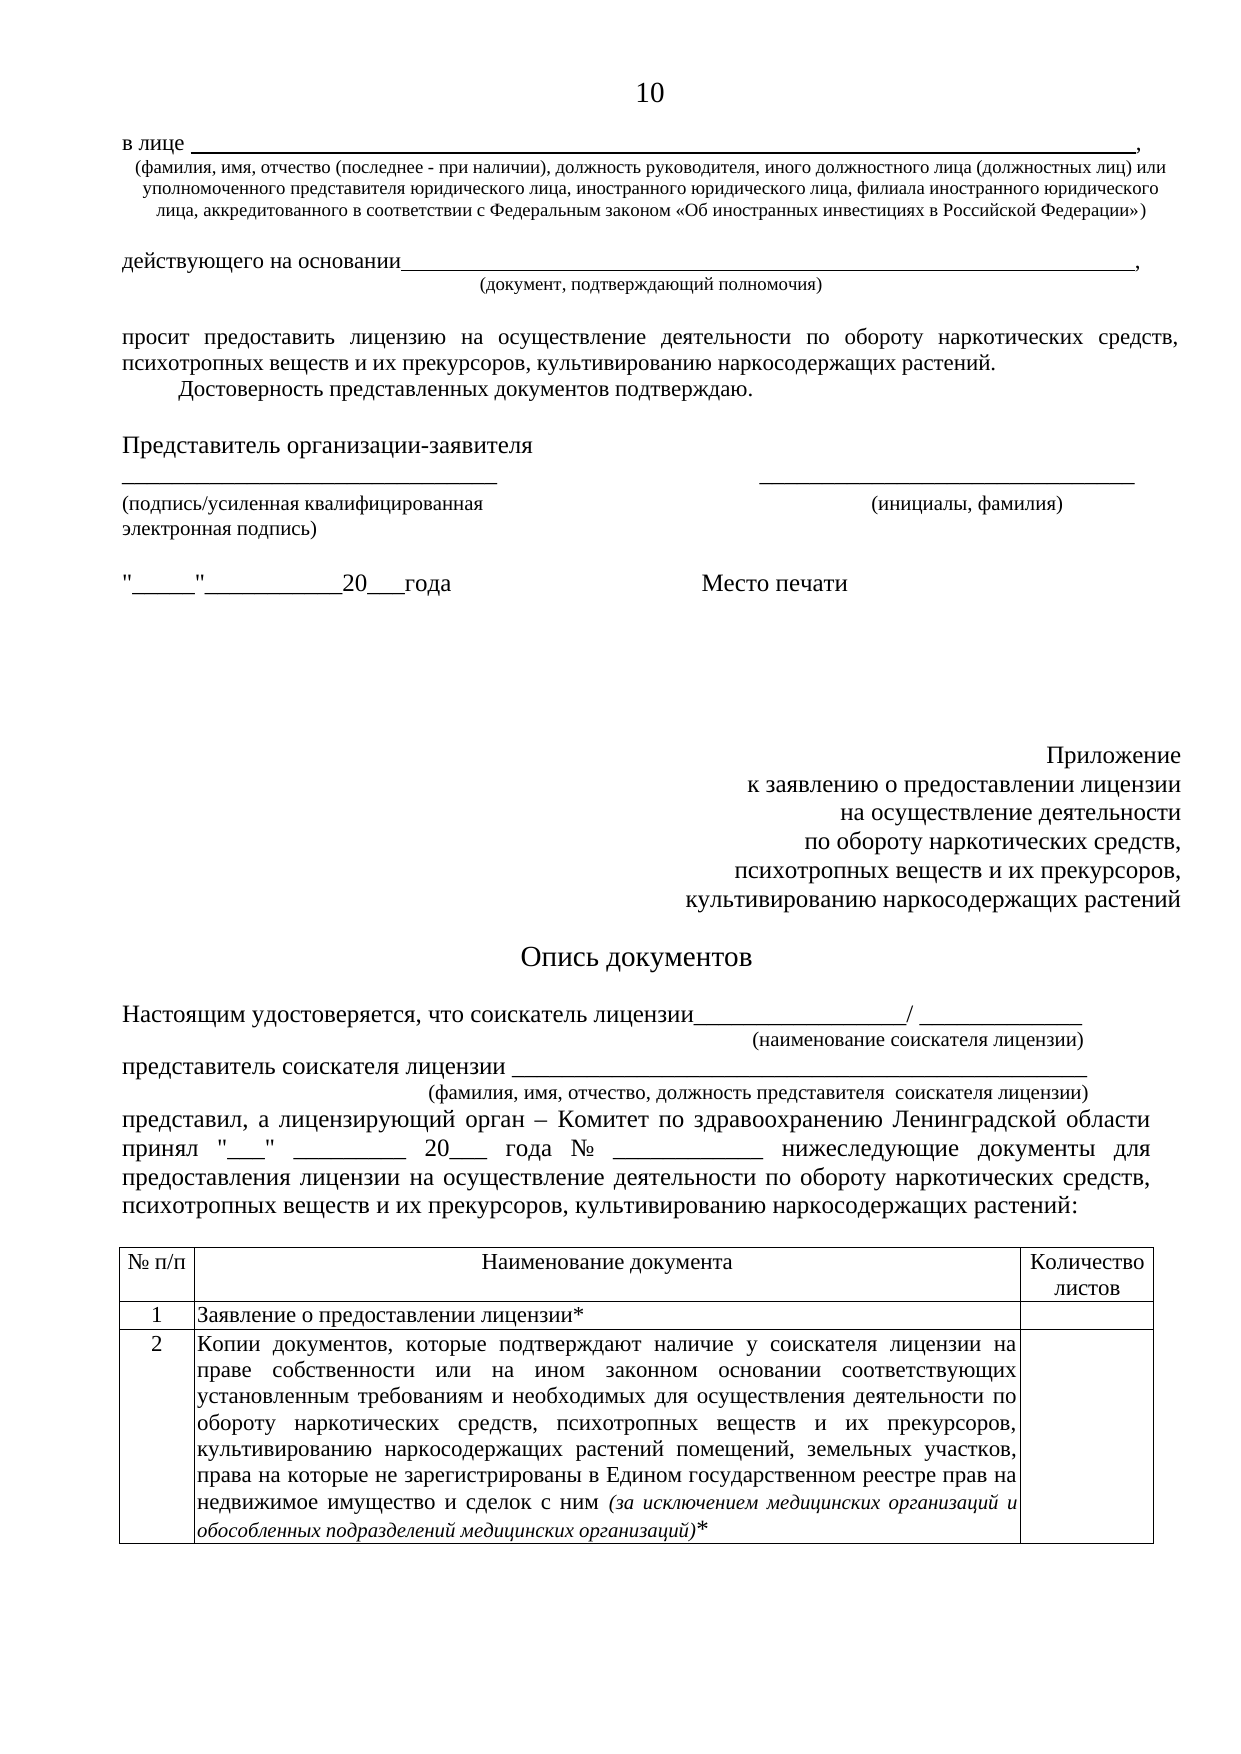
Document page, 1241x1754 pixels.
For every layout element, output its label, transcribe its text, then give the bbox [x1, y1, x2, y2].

table_cell 2 [120, 1330, 194, 1543]
table_cell Наименование документа [195, 1248, 1020, 1301]
table_cell Количество листов [1021, 1248, 1153, 1301]
table_header Опись документов Настоящим удостоверяется, что соискатель лицензии_________________/ _____________ (наименование соискателя лицензии) представитель соискателя лицензии ______________________________________________ (фамилия, имя, отчество, должность представителя соискателя лицензии) представил, а лицензирующий орган – Комитет по здравоохранению Ленинградской области принял "___" _________ 20___ года № ____________ нижеследующие документы для предоставления лицензии на осуществление деятельности по обороту наркотических средств, психотропных веществ и их прекурсоров, культивированию наркосодержащих растений: [119, 913, 1154, 1247]
table_cell № п/п [120, 1248, 194, 1301]
text к заявлению о предоставлении лицензии на осуществление деятельности [118, 769, 1181, 826]
text Приложение [118, 740, 1181, 769]
table_cell Копии документов, которые подтверждают наличие у соискателя лицензии на праве собственности или на ином законном основании соответствующих установленным требованиям и необходимых для осуществления деятельности по обороту наркотических средств, психотропных веществ и их прекурсоров, культивированию наркосодержащих растений помещений, земельных участков, права на которые не зарегистрированы в Едином государственном реестре прав на недвижимое имущество и сделок с ним (за исключением медицинских организаций и обособленных подразделений медицинских организаций)* [195, 1330, 1020, 1543]
table_cell [1021, 1330, 1153, 1543]
text психотропных веществ и их прекурсоров, [118, 855, 1181, 884]
table_cell [1021, 1302, 1153, 1329]
text по обороту наркотических средств, [118, 826, 1181, 855]
table_header в лице , (фамилия, имя, отчество (последнее - при наличии), должность руководителя, иного должностного лица (должностных лиц) или уполномоченного представителя юридического лица, иностранного юридического лица, филиала иностранного юридического лица, аккредитованного в соответствии с Федеральным законом «Об иностранных инвестициях в Российской Федерации») действующего на основании , (документ, подтверждающий полномочия) просит предоставить лицензию на осуществление деятельности по обороту наркотических средств, психотропных веществ и их прекурсоров, культивированию наркосодержащих растений. Достоверность представленных документов подтверждаю. Представитель организации-заявителя ______________________________ ______________________________ (подпись/усиленная квалифицированная (инициалы, фамилия) электронная подпись) "_____"___________20___года Место печати [119, 129, 1183, 597]
table_cell Заявление о предоставлении лицензии* [195, 1302, 1020, 1329]
text культивированию наркосодержащих растений [118, 884, 1181, 912]
table_cell 1 [120, 1302, 194, 1329]
